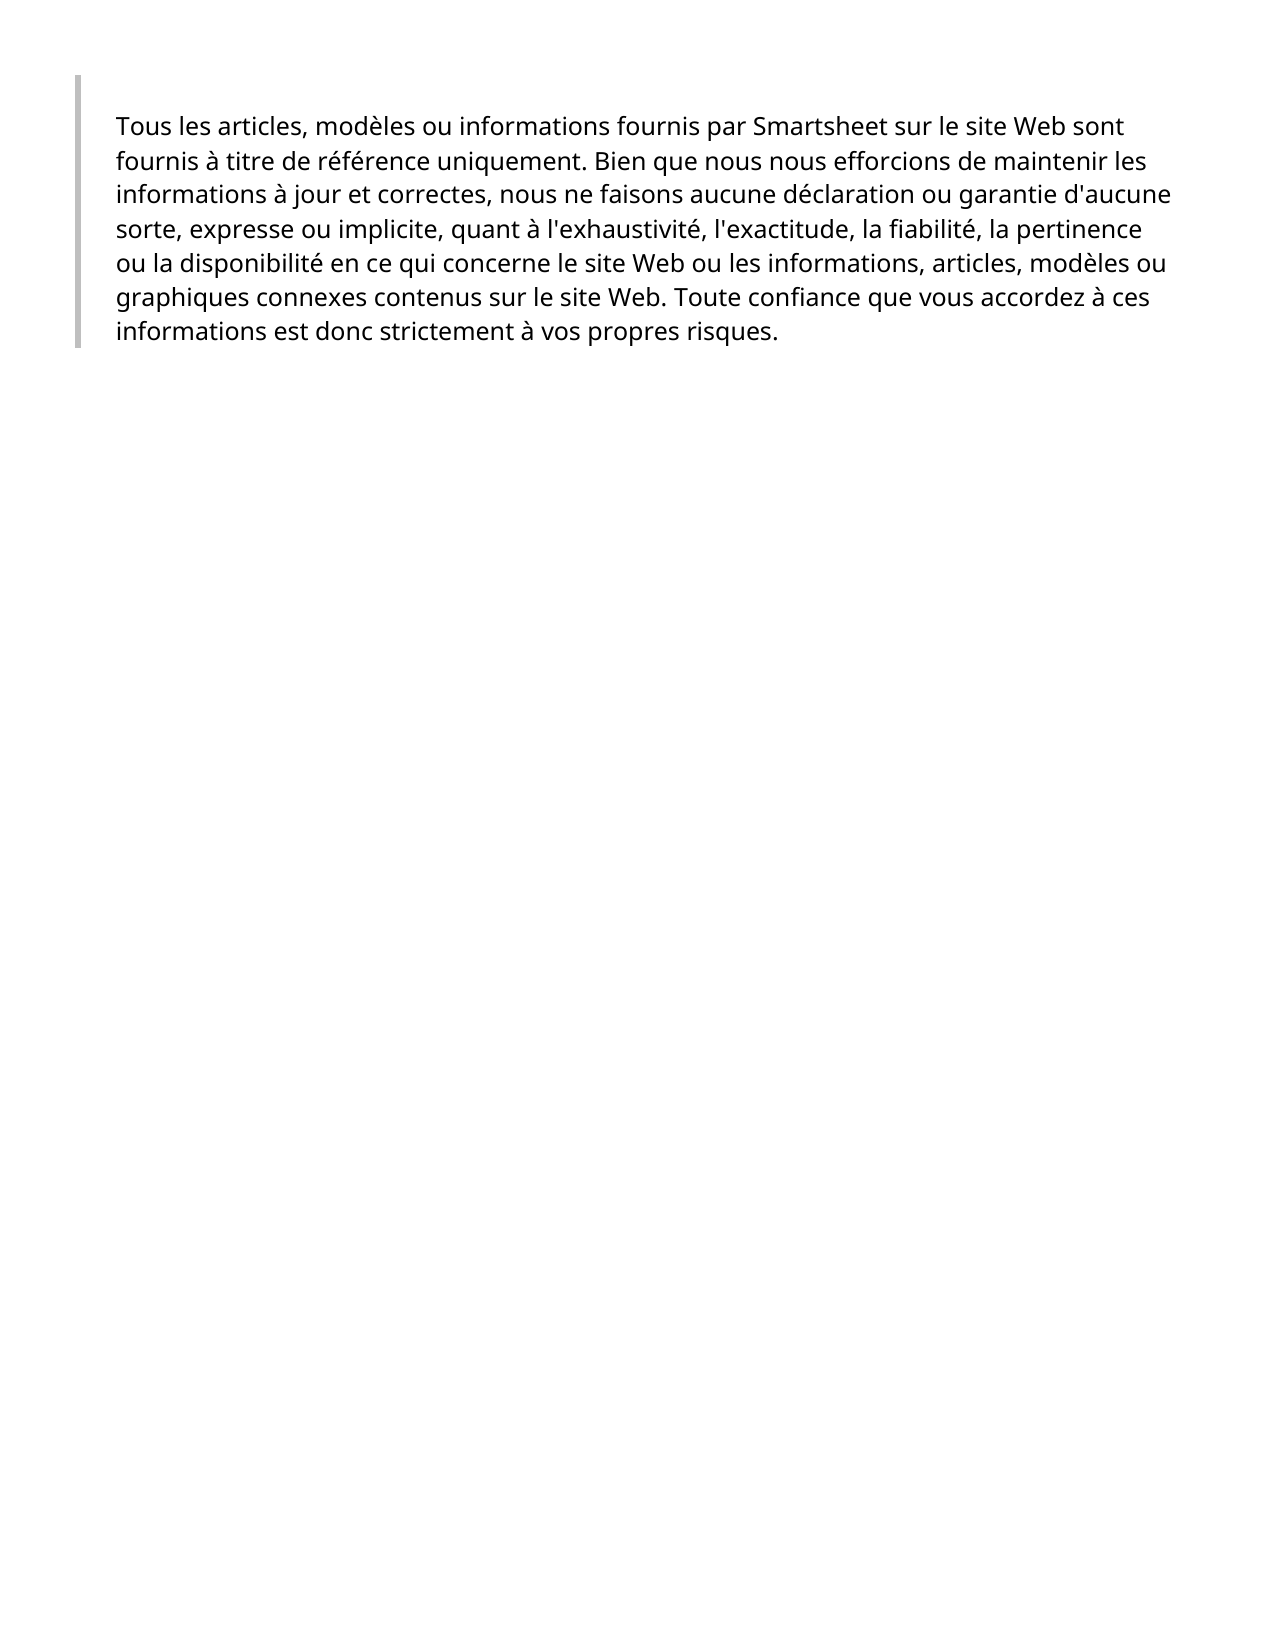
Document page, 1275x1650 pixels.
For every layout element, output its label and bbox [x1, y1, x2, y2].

table_header [81, 75, 1189, 347]
